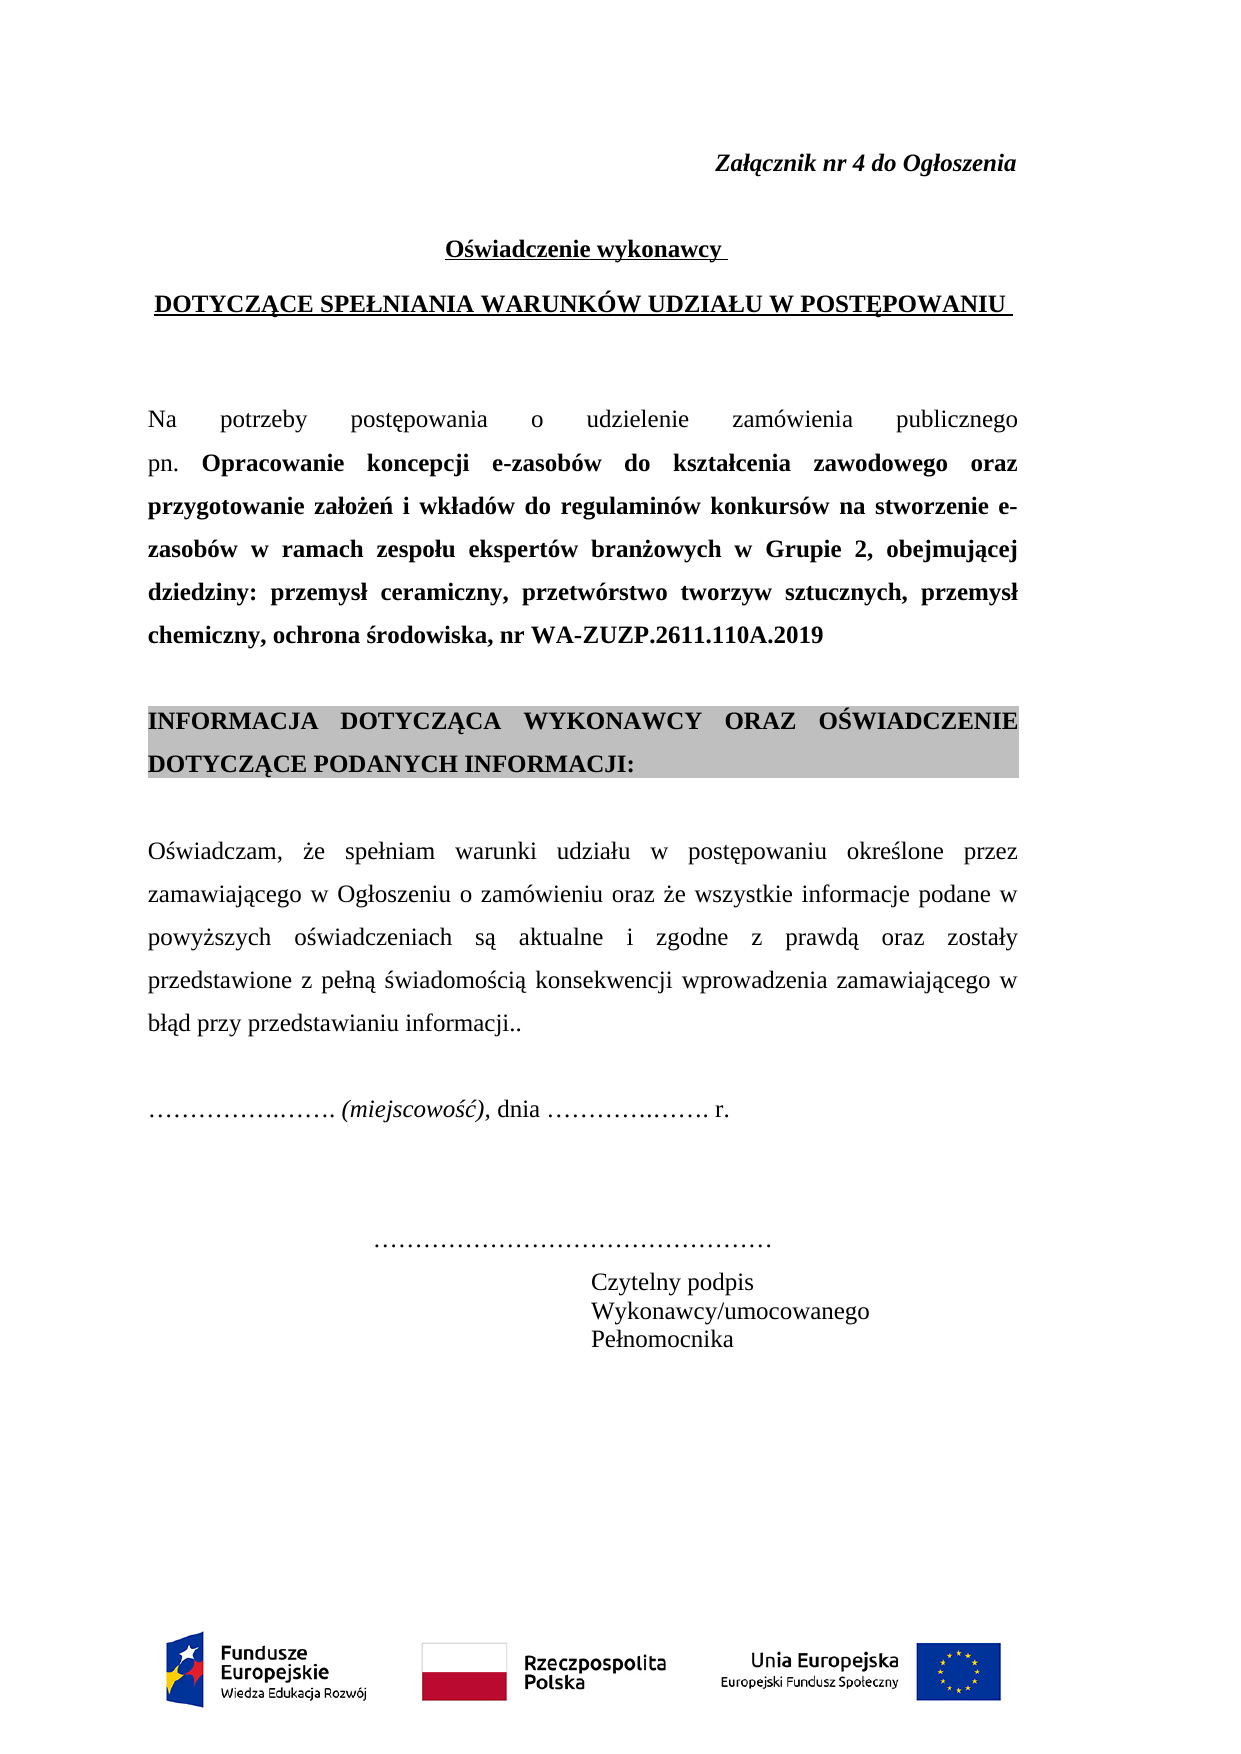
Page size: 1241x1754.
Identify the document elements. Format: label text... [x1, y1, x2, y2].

text Czytelny podpis Wykonawcy/umocowanego Pełnomocnika [591, 1267, 1019, 1353]
text Załącznik nr 4 do Ogłoszenia [148, 148, 1019, 176]
text …………….……. (miejscowość), dnia ………….……. r. [148, 1094, 1019, 1123]
text Oświadczenie wykonawcy [148, 234, 1019, 263]
text ………………………………………… [148, 1138, 1019, 1253]
text INFORMACJA DOTYCZĄCA WYKONAWCY ORAZ OŚWIADCZENIE DOTYCZĄCE PODANYCH INFORMACJI: [148, 706, 1019, 778]
picture [147, 1612, 1019, 1726]
text DOTYCZĄCE SPEŁNIANIA WARUNKÓW UDZIAŁU W POSTĘPOWANIU [148, 289, 1019, 361]
text Na potrzeby postępowania o udzielenie zamówienia publicznego pn. Opracowanie koncepcji e-zasobów do kształcenia zawodowego oraz przygotowanie założeń i wkładów do regulaminów konkursów na stworzenie e-zasobów w ramach zespołu ekspertów branżowych w Grupie 2, obejmującej dziedziny: przemysł ceramiczny, przetwórstwo tworzyw sztucznych, przemysł chemiczny, ochrona środowiska, nr WA-ZUZP.2611.110A.2019 [148, 404, 1019, 649]
text Oświadczam, że spełniam warunki udziału w postępowaniu określone przez zamawiającego w Ogłoszeniu o zamówieniu oraz że wszystkie informacje podane w powyższych oświadczeniach są aktualne i zgodne z prawdą oraz zostały przedstawione z pełną świadomością konsekwencji wprowadzenia zamawiającego w błąd przy przedstawianiu informacji.. [148, 836, 1019, 1037]
